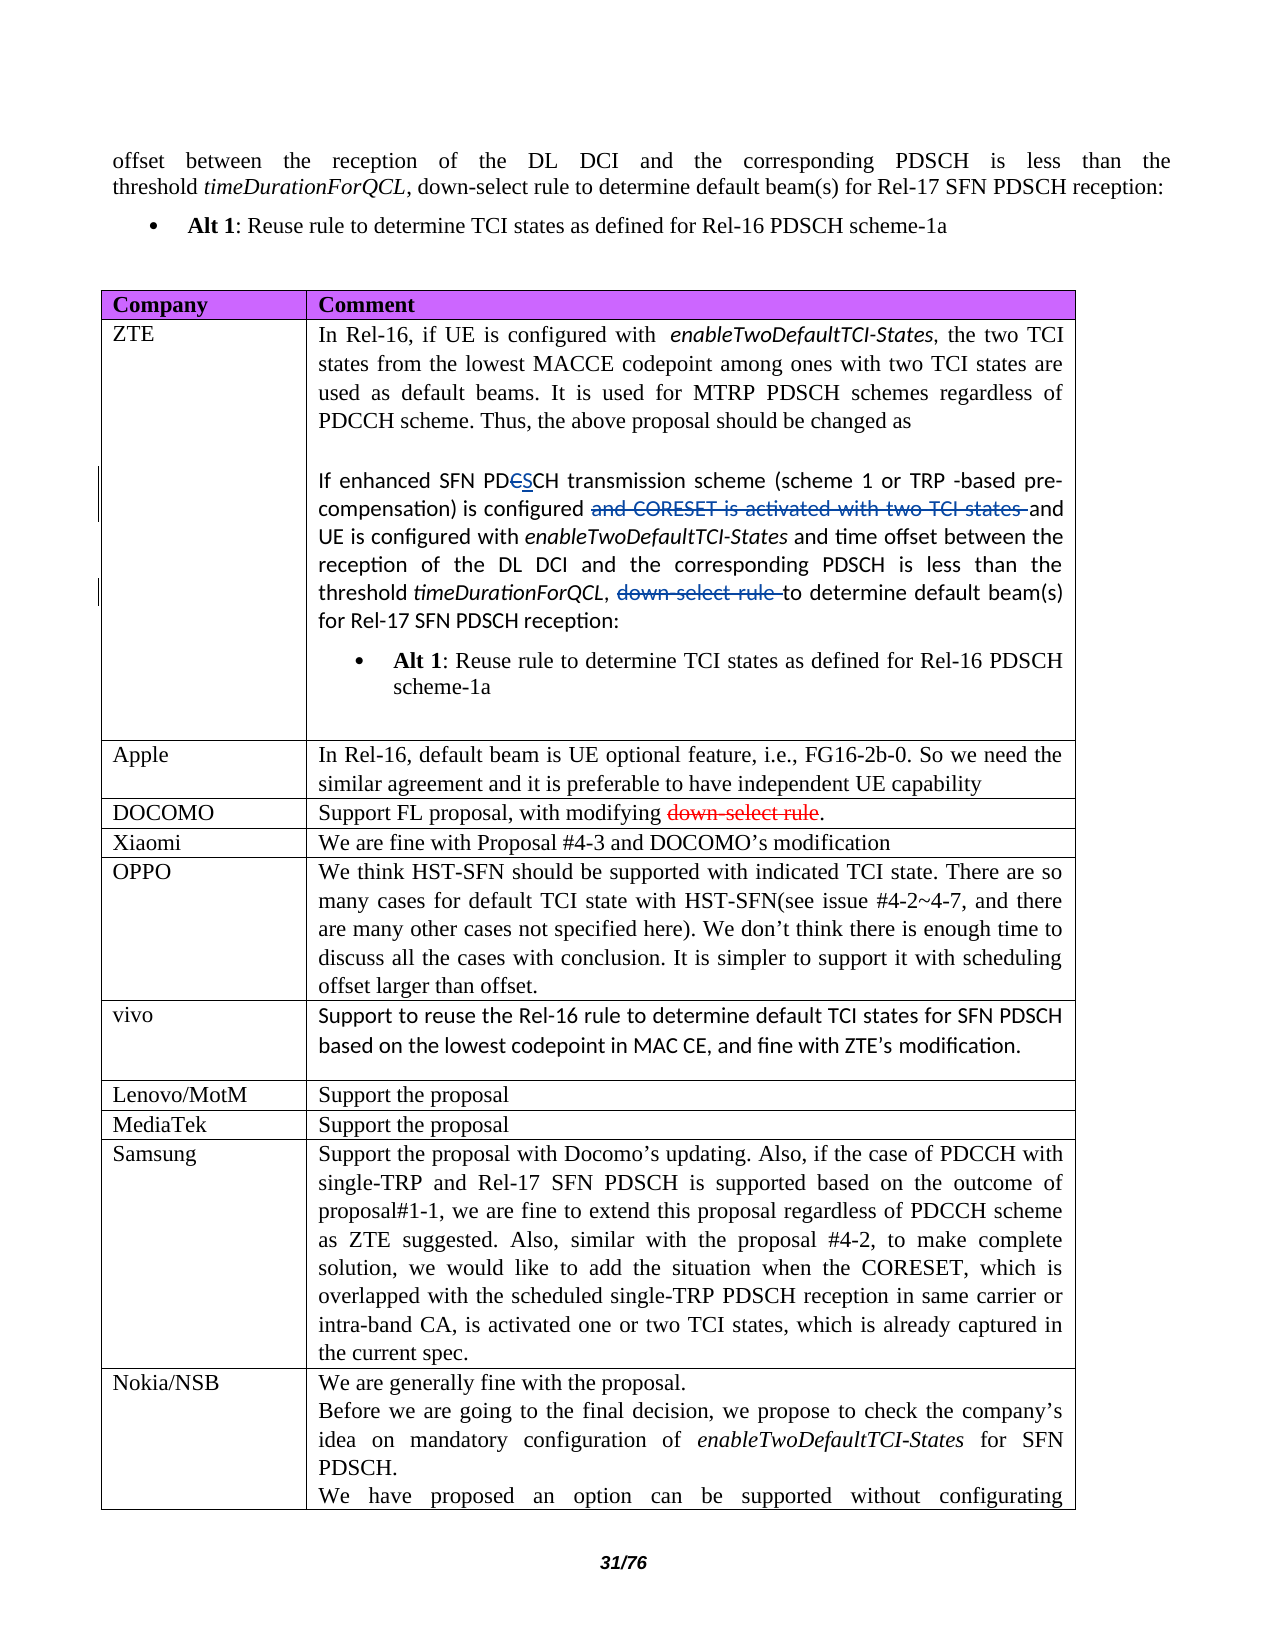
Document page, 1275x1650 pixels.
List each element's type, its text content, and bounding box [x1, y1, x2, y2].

table_cell Nokia/NSB [102, 1369, 306, 1509]
table_cell We think HST-SFN should be supported with indicated TCI state. There are so many cases for default TCI state with HST-SFN(see issue #4-2~4-7, and there are many other cases not specified here). We don’t think there is enough time to discuss all the cases with conclusion. It is simpler to support it with scheduling offset larger than offset. [307, 858, 1075, 1000]
table_cell Xiaomi [102, 829, 306, 857]
table_cell We are fine with Proposal #4-3 and DOCOMO’s modification [307, 829, 1075, 857]
table_cell ZTE [102, 320, 306, 740]
table_cell Support FL proposal, with modifying down-select rule. [307, 799, 1075, 828]
table_cell Support the proposal [307, 1111, 1075, 1139]
table_cell OPPO [102, 858, 306, 1000]
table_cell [307, 1369, 1075, 1509]
table_cell Support to reuse the Rel-16 rule to determine default TCI states for SFN PDSCH based on the lowest codepoint in MAC CE, and fine with ZTE’s modification. [307, 1001, 1075, 1080]
list Alt 1: Reuse rule to determine TCI states as defined for Rel-16 PDSCH scheme-1a [150, 212, 1172, 238]
table_cell vivo [102, 1001, 306, 1080]
table_cell Samsung [102, 1140, 306, 1368]
table_cell Apple [102, 741, 306, 798]
table_cell Lenovo/MotM [102, 1081, 306, 1110]
table_cell In Rel-16, if UE is configured with enableTwoDefaultTCI-States, the two TCI states from the lowest MACCE codepoint among ones with two TCI states are used as default beams. It is used for MTRP PDSCH schemes regardless of PDCCH scheme. Thus, the above proposal should be changed as If enhanced SFN PDCH transmission scheme (scheme 1 or TRP -based pre-compensation) is configured and UE is configured with enableTwoDefaultTCI-States and time offset between the reception of the DL DCI and the corresponding PDSCH is less than the threshold timeDurationForQCL, to determine default beam(s) for Rel-17 SFN PDSCH reception: Alt 1: Reuse rule to determine TCI states as defined for Rel-16 PDSCH scheme-1a [307, 320, 1075, 740]
table_cell In Rel-16, default beam is UE optional feature, i.e., FG16-2b-0. So we need the similar agreement and it is preferable to have independent UE capability [307, 741, 1075, 798]
table_header Comment [307, 291, 1075, 319]
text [112, 147, 1172, 200]
table_header Company [102, 291, 306, 319]
table_cell MediaTek [102, 1111, 306, 1139]
table_cell Support the proposal with Docomo’s updating. Also, if the case of PDCCH with single-TRP and Rel-17 SFN PDSCH is supported based on the outcome of proposal#1-1, we are fine to extend this proposal regardless of PDCCH scheme as ZTE suggested. Also, similar with the proposal #4-2, to make complete solution, we would like to add the situation when the CORESET, which is overlapped with the scheduled single-TRP PDSCH reception in same carrier or intra-band CA, is activated one or two TCI states, which is already captured in the current spec. [307, 1140, 1075, 1368]
table_cell Support the proposal [307, 1081, 1075, 1110]
table_cell DOCOMO [102, 799, 306, 828]
